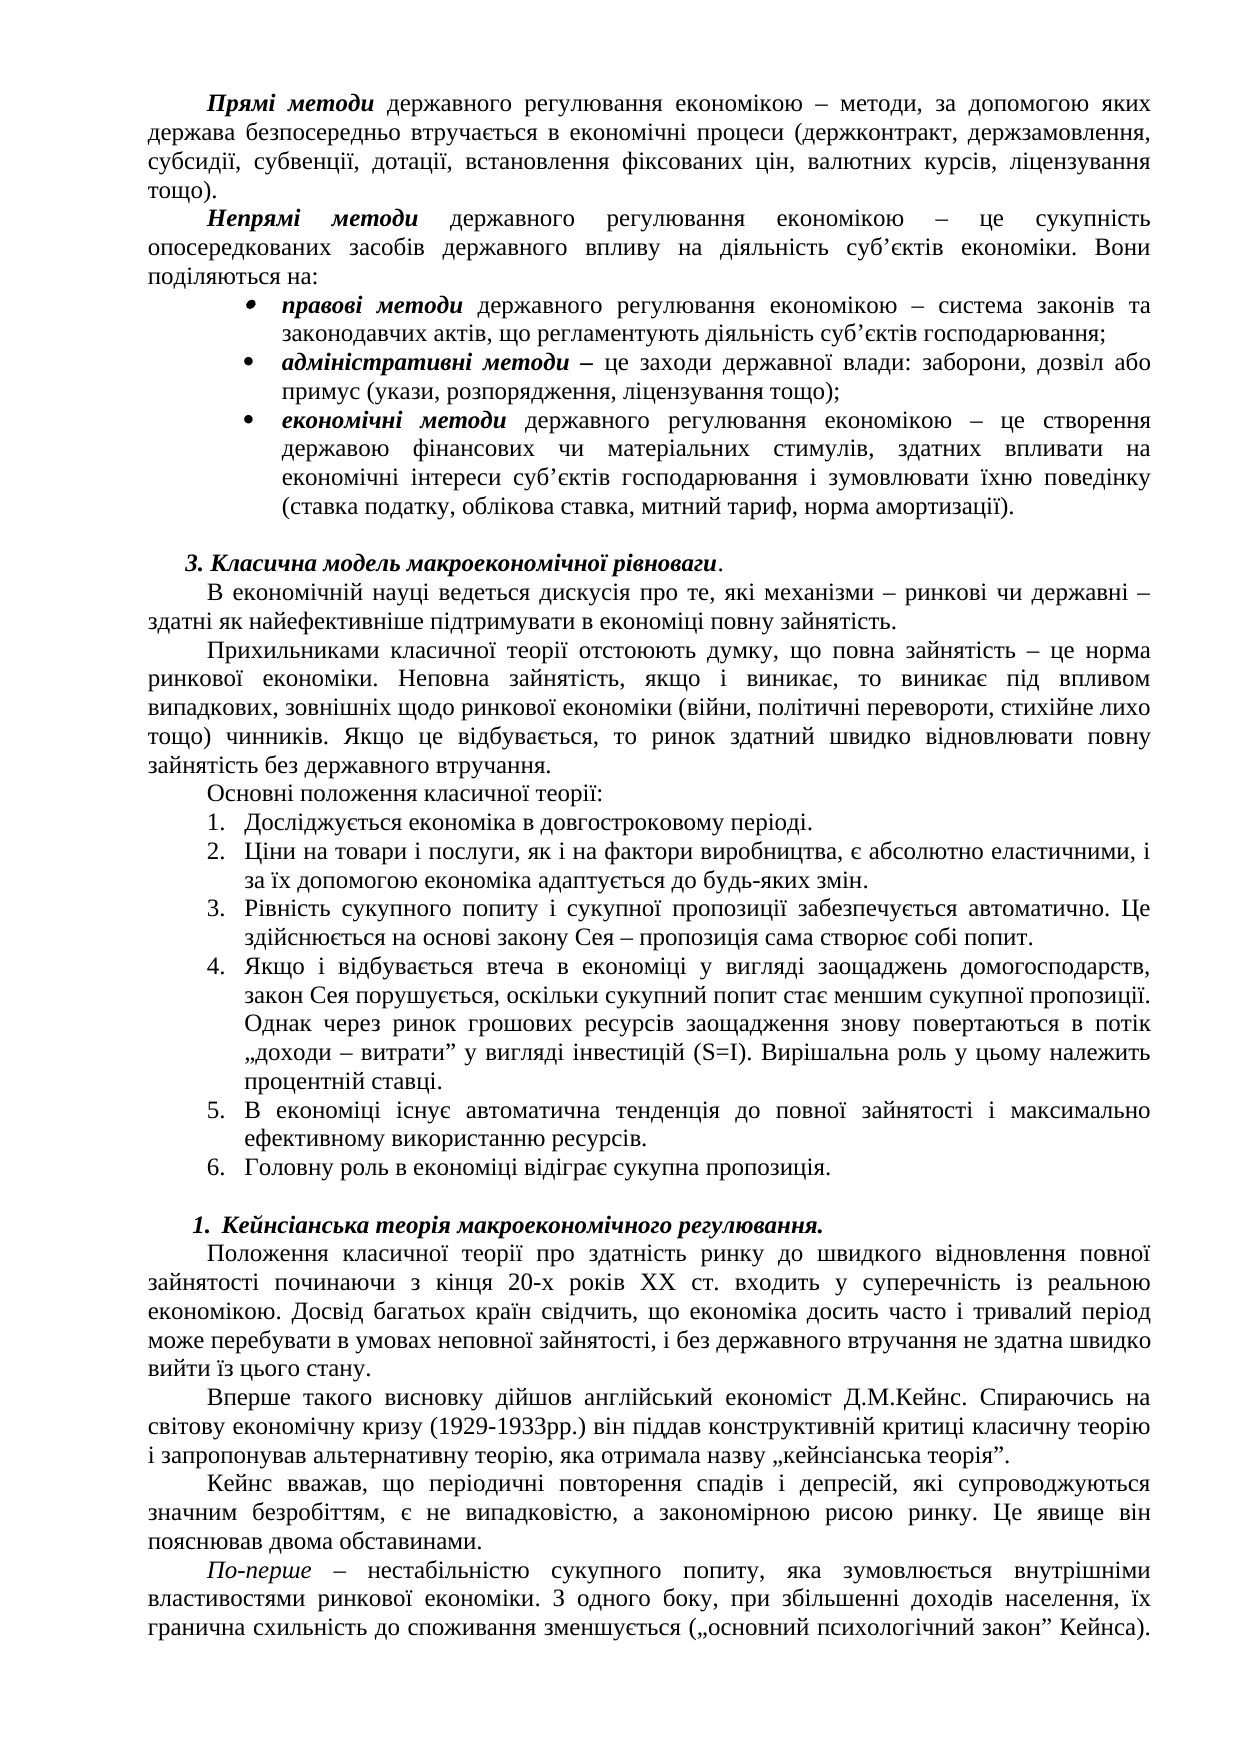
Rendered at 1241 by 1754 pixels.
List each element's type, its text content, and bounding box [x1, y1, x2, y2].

text Прямі методи державного регулювання економікою – методи, за допомогою яких держава безпосередньо втручається в економічні процеси (держконтракт, держзамовлення, субсидії, субвенції, дотації, встановлення фіксованих цін, валютних курсів, ліцензування тощо). [148, 88, 1152, 203]
text Прихильниками класичної теорії отстоюють думку, що повна зайнятість – це норма ринкової економіки. Неповна зайнятість, якщо і виникає, то виникає під впливом випадкових, зовнішніх щодо ринкової економіки (війни, політичні перевороти, стихійне лихо тощо) чинників. Якщо це відбувається, то ринок здатний швидко відновлювати повну зайнятість без державного втручання. [148, 635, 1152, 778]
list Ціни на товари і послуги, як і на фактори виробництва, є абсолютно еластичними, і за їх допомогою економіка адаптується до будь-яких змін. [207, 836, 1152, 893]
list правові методи державного регулювання економікою – система законів та законодавчих актів, що регламентують діяльність суб’єктів господарювання; [244, 290, 1152, 347]
list адміністративні методи – це заходи державної влади: заборони, дозвіл або примус (укази, розпорядження, ліцензування тощо); [244, 347, 1152, 405]
list Рівність сукупного попиту і сукупної пропозиції забезпечується автоматично. Це здійснюється на основі закону Сея – пропозиція сама створює собі попит. [207, 893, 1152, 951]
list В економіці існує автоматична тенденція до повної зайнятості і максимально ефективному використанню ресурсів. [207, 1095, 1152, 1152]
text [148, 1555, 1152, 1641]
list Досліджується економіка в довгостроковому періоді. [207, 807, 1152, 836]
text В економічній науці ведеться дискусія про те, які механізми – ринкові чи державні – здатні як найефективніше підтримувати в економіці повну зайнятість. [148, 577, 1152, 635]
list Кейнсіанська теорія макроекономічного регулювання. [192, 1210, 1152, 1238]
list економічні методи державного регулювання економікою – це створення державою фінансових чи матеріальних стимулів, здатних впливати на економічні інтереси суб’єктів господарювання і зумовлювати їхню поведінку (ставка податку, облікова ставка, митний тариф, норма амортизації). [244, 405, 1152, 520]
list Головну роль в економіці відіграє сукупна пропозиція. [207, 1152, 1152, 1181]
text Положення класичної теорії про здатність ринку до швидкого відновлення повної зайнятості починаючи з кінця 20-х років ХХ ст. входить у суперечність із реальною економікою. Досвід багатьох країн свідчить, що економіка досить часто і тривалий період може перебувати в умовах неповної зайнятості, і без державного втручання не здатна швидко вийти їз цього стану. [148, 1238, 1152, 1382]
text Кейнс вважав, що періодичні повторення спадів і депресій, які супроводжуються значним безробіттям, є не випадковістю, а закономірною рисою ринку. Це явище він пояснював двома обставинами. [148, 1468, 1152, 1555]
text Вперше такого висновку дійшов англійський економіст Д.М.Кейнс. Спираючись на світову економічну кризу (1929-1933рр.) він піддав конструктивній критиці класичну теорію і запропонував альтернативну теорію, яка отримала назву „кейнсіанська теорія”. [148, 1382, 1152, 1468]
list Якщо і відбувається втеча в економіці у вигляді заощаджень домогосподарств, закон Сея порушується, оскільки сукупний попит стає меншим сукупної пропозиції. Однак через ринок грошових ресурсів заощадження знову повертаються в потік „доходи – витрати” у вигляді інвестицій (S=I). Вирішальна роль у цьому належить процентній ставці. [207, 951, 1152, 1095]
text Непрямі методи державного регулювання економікою – це сукупність опосередкованих засобів державного впливу на діяльність суб’єктів економіки. Вони поділяються на: [148, 203, 1152, 290]
text 3. Класична модель макроекономічної рівноваги. [185, 548, 1152, 577]
text Основні положення класичної теорії: [148, 778, 1152, 807]
